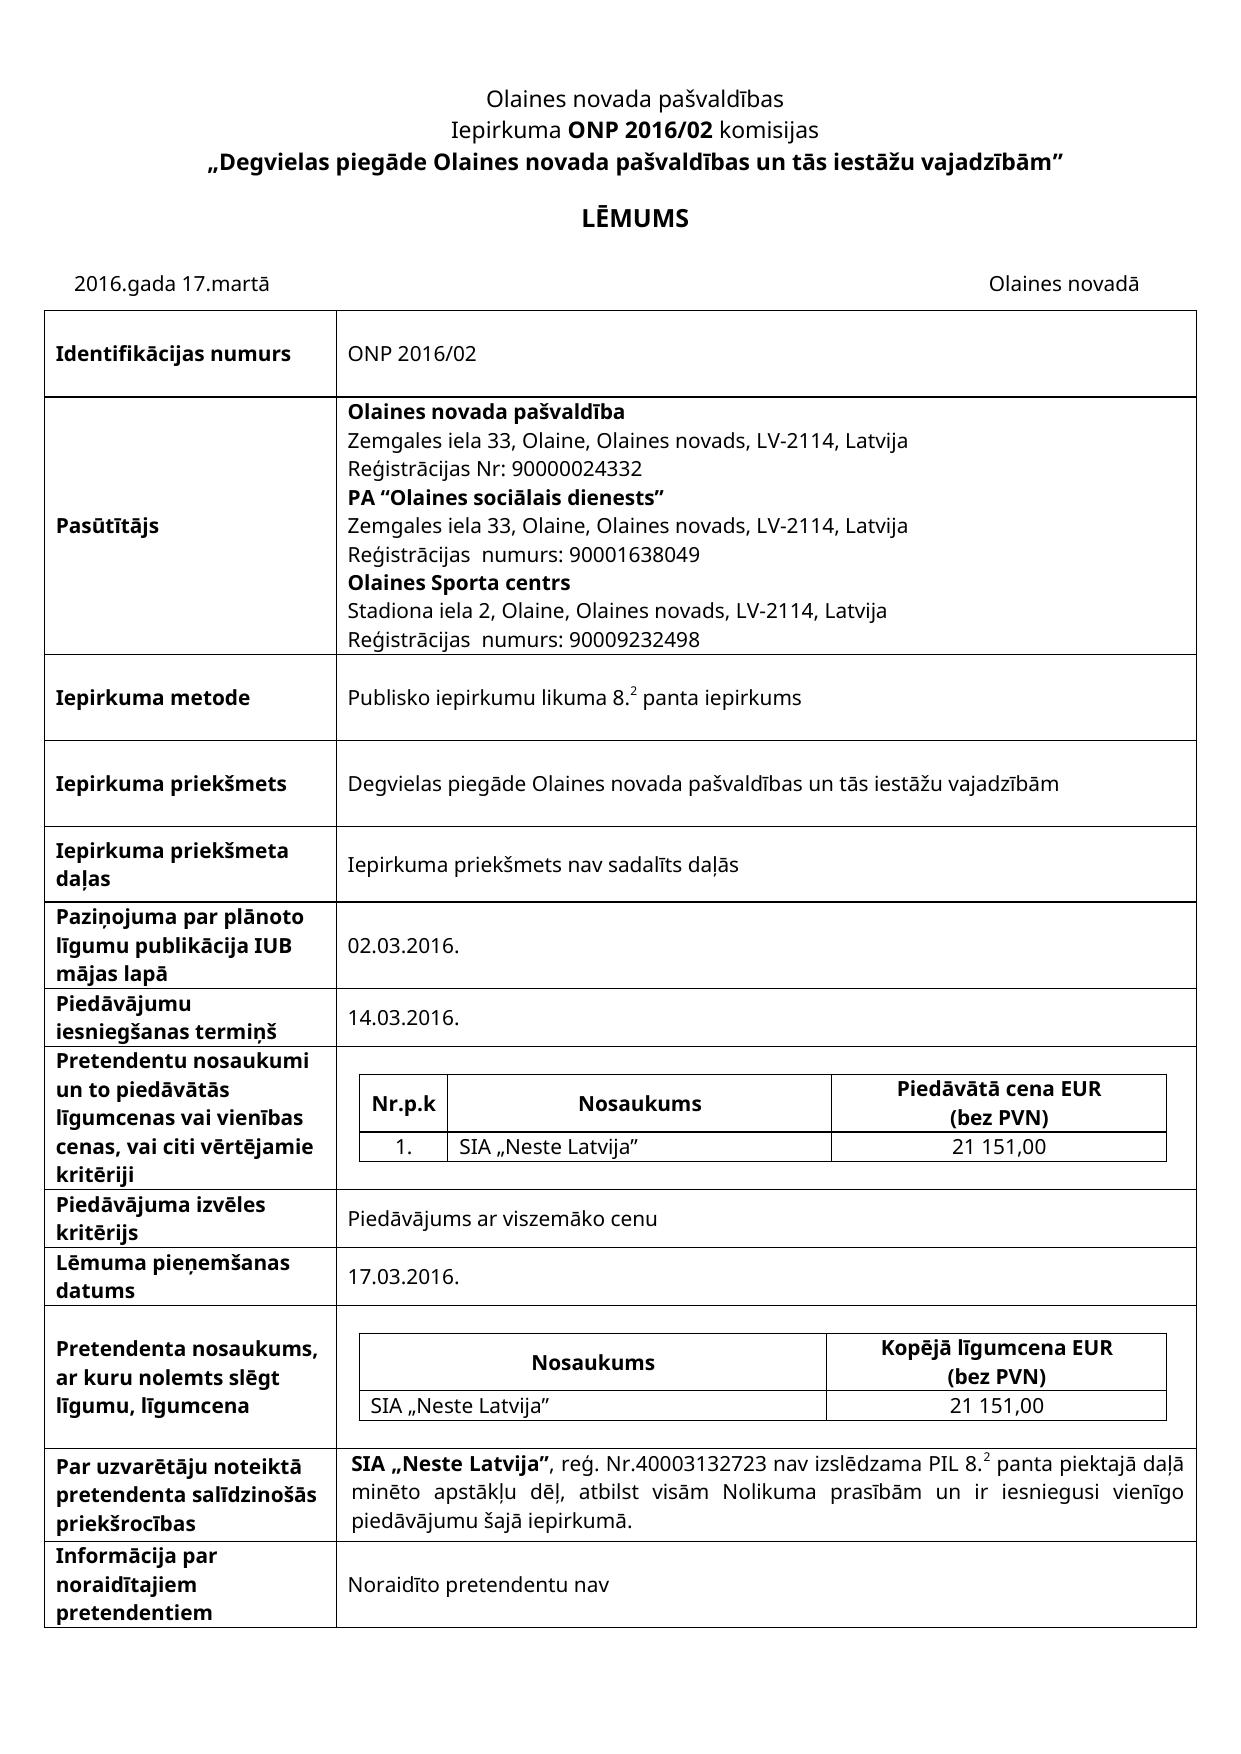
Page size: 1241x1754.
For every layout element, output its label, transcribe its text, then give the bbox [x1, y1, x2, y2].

table_cell 17.03.2016. [337, 1248, 1196, 1305]
table_cell Olaines novada pašvaldība Zemgales iela 33, Olaine, Olaines novads, LV-2114, Latvija Reģistrācijas Nr: 90000024332 PA “Olaines sociālais dienests” Zemgales iela 33, Olaine, Olaines novads, LV-2114, Latvija Reģistrācijas numurs: 90001638049 Olaines Sporta centrs Stadiona iela 2, Olaine, Olaines novads, LV-2114, Latvija Reģistrācijas numurs: 90009232498 [337, 398, 1196, 653]
table_cell Iepirkuma priekšmets [45, 741, 336, 826]
table_cell Iepirkuma metode [45, 655, 336, 740]
table_cell Iepirkuma priekšmets nav sadalīts daļās [337, 827, 1196, 901]
table_cell Publisko iepirkumu likuma 8.2 panta iepirkums [337, 655, 1196, 740]
table_cell Iepirkuma priekšmeta daļas [45, 827, 336, 901]
text 2016.gada 17.martā Olaines novadā [74, 269, 1181, 298]
table_cell Informācija par noraidītajiem pretendentiem [45, 1542, 336, 1627]
table_cell Par uzvarētāju noteiktā pretendenta salīdzinošās priekšrocības [45, 1449, 336, 1541]
text Olaines novada pašvaldības [89, 83, 1181, 114]
table_cell Pasūtītājs [45, 398, 336, 653]
table_cell [337, 1306, 1196, 1448]
table_cell Degvielas piegāde Olaines novada pašvaldības un tās iestāžu vajadzībām [337, 741, 1196, 826]
table_header ONP 2016/02 [337, 311, 1196, 396]
table_cell Lēmuma pieņemšanas datums [45, 1248, 336, 1305]
table_cell Noraidīto pretendentu nav [337, 1542, 1196, 1627]
text LĒMUMS [89, 201, 1181, 235]
table_cell Piedāvājumu iesniegšanas termiņš [45, 989, 336, 1046]
table_cell 14.03.2016. [337, 989, 1196, 1046]
table_header Identifikācijas numurs [45, 311, 336, 396]
text „Degvielas piegāde Olaines novada pašvaldības un tās iestāžu vajadzībām” [89, 146, 1181, 177]
table_cell Piedāvājuma izvēles kritērijs [45, 1190, 336, 1247]
table_cell Piedāvājums ar viszemāko cenu [337, 1190, 1196, 1247]
table_cell SIA „Neste Latvija”, reģ. Nr.40003132723 nav izslēdzama PIL 8.2 panta piektajā daļā minēto apstākļu dēļ, atbilst visām Nolikuma prasībām un ir iesniegusi vienīgo piedāvājumu šajā iepirkumā. [337, 1449, 1196, 1541]
table_cell [337, 1047, 1196, 1189]
table_cell Paziņojuma par plānoto līgumu publikācija IUB mājas lapā [45, 903, 336, 988]
table_cell 02.03.2016. [337, 903, 1196, 988]
table_cell Pretendenta nosaukums, ar kuru nolemts slēgt līgumu, līgumcena [45, 1306, 336, 1448]
text Iepirkuma ONP 2016/02 komisijas [89, 114, 1181, 146]
table_cell Pretendentu nosaukumi un to piedāvātās līgumcenas vai vienības cenas, vai citi vērtējamie kritēriji [45, 1047, 336, 1189]
